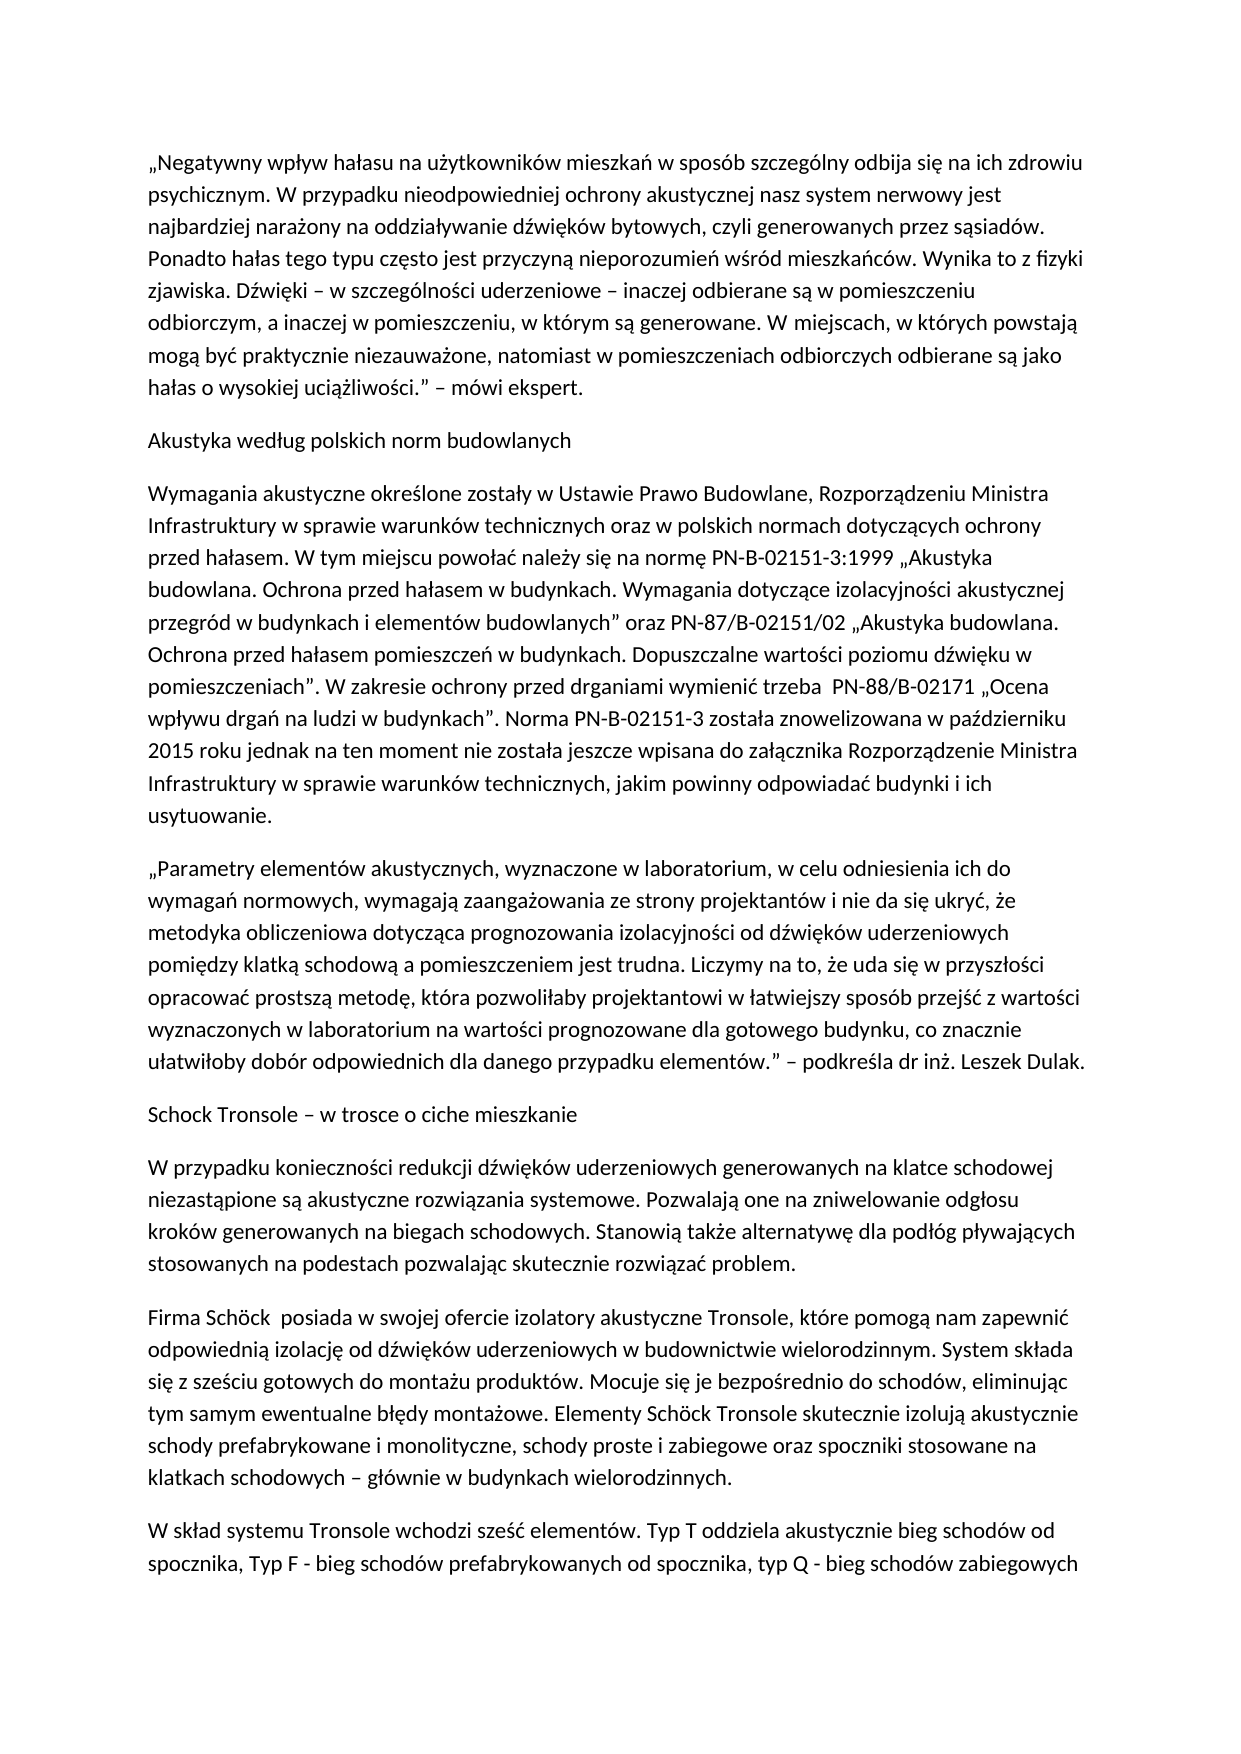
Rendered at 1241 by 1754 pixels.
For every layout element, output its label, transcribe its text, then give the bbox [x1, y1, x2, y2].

text „Negatywny wpływ hałasu na użytkowników mieszkań w sposób szczególny odbija się na ich zdrowiu psychicznym. W przypadku nieodpowiedniej ochrony akustycznej nasz system nerwowy jest najbardziej narażony na oddziaływanie dźwięków bytowych, czyli generowanych przez sąsiadów. Ponadto hałas tego typu często jest przyczyną nieporozumień wśród mieszkańców. Wynika to z fizyki zjawiska. Dźwięki – w szczególności uderzeniowe – inaczej odbierane są w pomieszczeniu odbiorczym, a inaczej w pomieszczeniu, w którym są generowane. W miejscach, w których powstają mogą być praktycznie niezauważone, natomiast w pomieszczeniach odbiorczych odbierane są jako hałas o wysokiej uciążliwości.” – mówi ekspert. [148, 148, 1093, 401]
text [148, 1517, 1093, 1577]
text Akustyka według polskich norm budowlanych [148, 426, 1093, 454]
text Firma Schöck posiada w swojej ofercie izolatory akustyczne Tronsole, które pomogą nam zapewnić odpowiednią izolację od dźwięków uderzeniowych w budownictwie wielorodzinnym. System składa się z sześciu gotowych do montażu produktów. Mocuje się je bezpośrednio do schodów, eliminując tym samym ewentualne błędy montażowe. Elementy Schöck Tronsole skutecznie izolują akustycznie schody prefabrykowane i monolityczne, schody proste i zabiegowe oraz spoczniki stosowane na klatkach schodowych – głównie w budynkach wielorodzinnych. [148, 1303, 1093, 1492]
text Schock Tronsole – w trosce o ciche mieszkanie [148, 1100, 1093, 1128]
text „Parametry elementów akustycznych, wyznaczone w laboratorium, w celu odniesienia ich do wymagań normowych, wymagają zaangażowania ze strony projektantów i nie da się ukryć, że metodyka obliczeniowa dotycząca prognozowania izolacyjności od dźwięków uderzeniowych pomiędzy klatką schodową a pomieszczeniem jest trudna. Liczymy na to, że uda się w przyszłości opracować prostszą metodę, która pozwoliłaby projektantowi w łatwiejszy sposób przejść z wartości wyznaczonych w laboratorium na wartości prognozowane dla gotowego budynku, co znacznie ułatwiłoby dobór odpowiednich dla danego przypadku elementów.” – podkreśla dr inż. Leszek Dulak. [148, 854, 1093, 1075]
text Wymagania akustyczne określone zostały w Ustawie Prawo Budowlane, Rozporządzeniu Ministra Infrastruktury w sprawie warunków technicznych oraz w polskich normach dotyczących ochrony przed hałasem. W tym miejscu powołać należy się na normę PN-B-02151-3:1999 „Akustyka budowlana. Ochrona przed hałasem w budynkach. Wymagania dotyczące izolacyjności akustycznej przegród w budynkach i elementów budowlanych” oraz PN-87/B-02151/02 „Akustyka budowlana. Ochrona przed hałasem pomieszczeń w budynkach. Dopuszczalne wartości poziomu dźwięku w pomieszczeniach”. W zakresie ochrony przed drganiami wymienić trzeba PN-88/B-02171 „Ocena wpływu drgań na ludzi w budynkach”. Norma PN-B-02151-3 została znowelizowana w październiku 2015 roku jednak na ten moment nie została jeszcze wpisana do załącznika Rozporządzenie Ministra Infrastruktury w sprawie warunków technicznych, jakim powinny odpowiadać budynki i ich usytuowanie. [148, 479, 1093, 829]
text W przypadku konieczności redukcji dźwięków uderzeniowych generowanych na klatce schodowej niezastąpione są akustyczne rozwiązania systemowe. Pozwalają one na zniwelowanie odgłosu kroków generowanych na biegach schodowych. Stanowią także alternatywę dla podłóg pływających stosowanych na podestach pozwalając skutecznie rozwiązać problem. [148, 1153, 1093, 1278]
